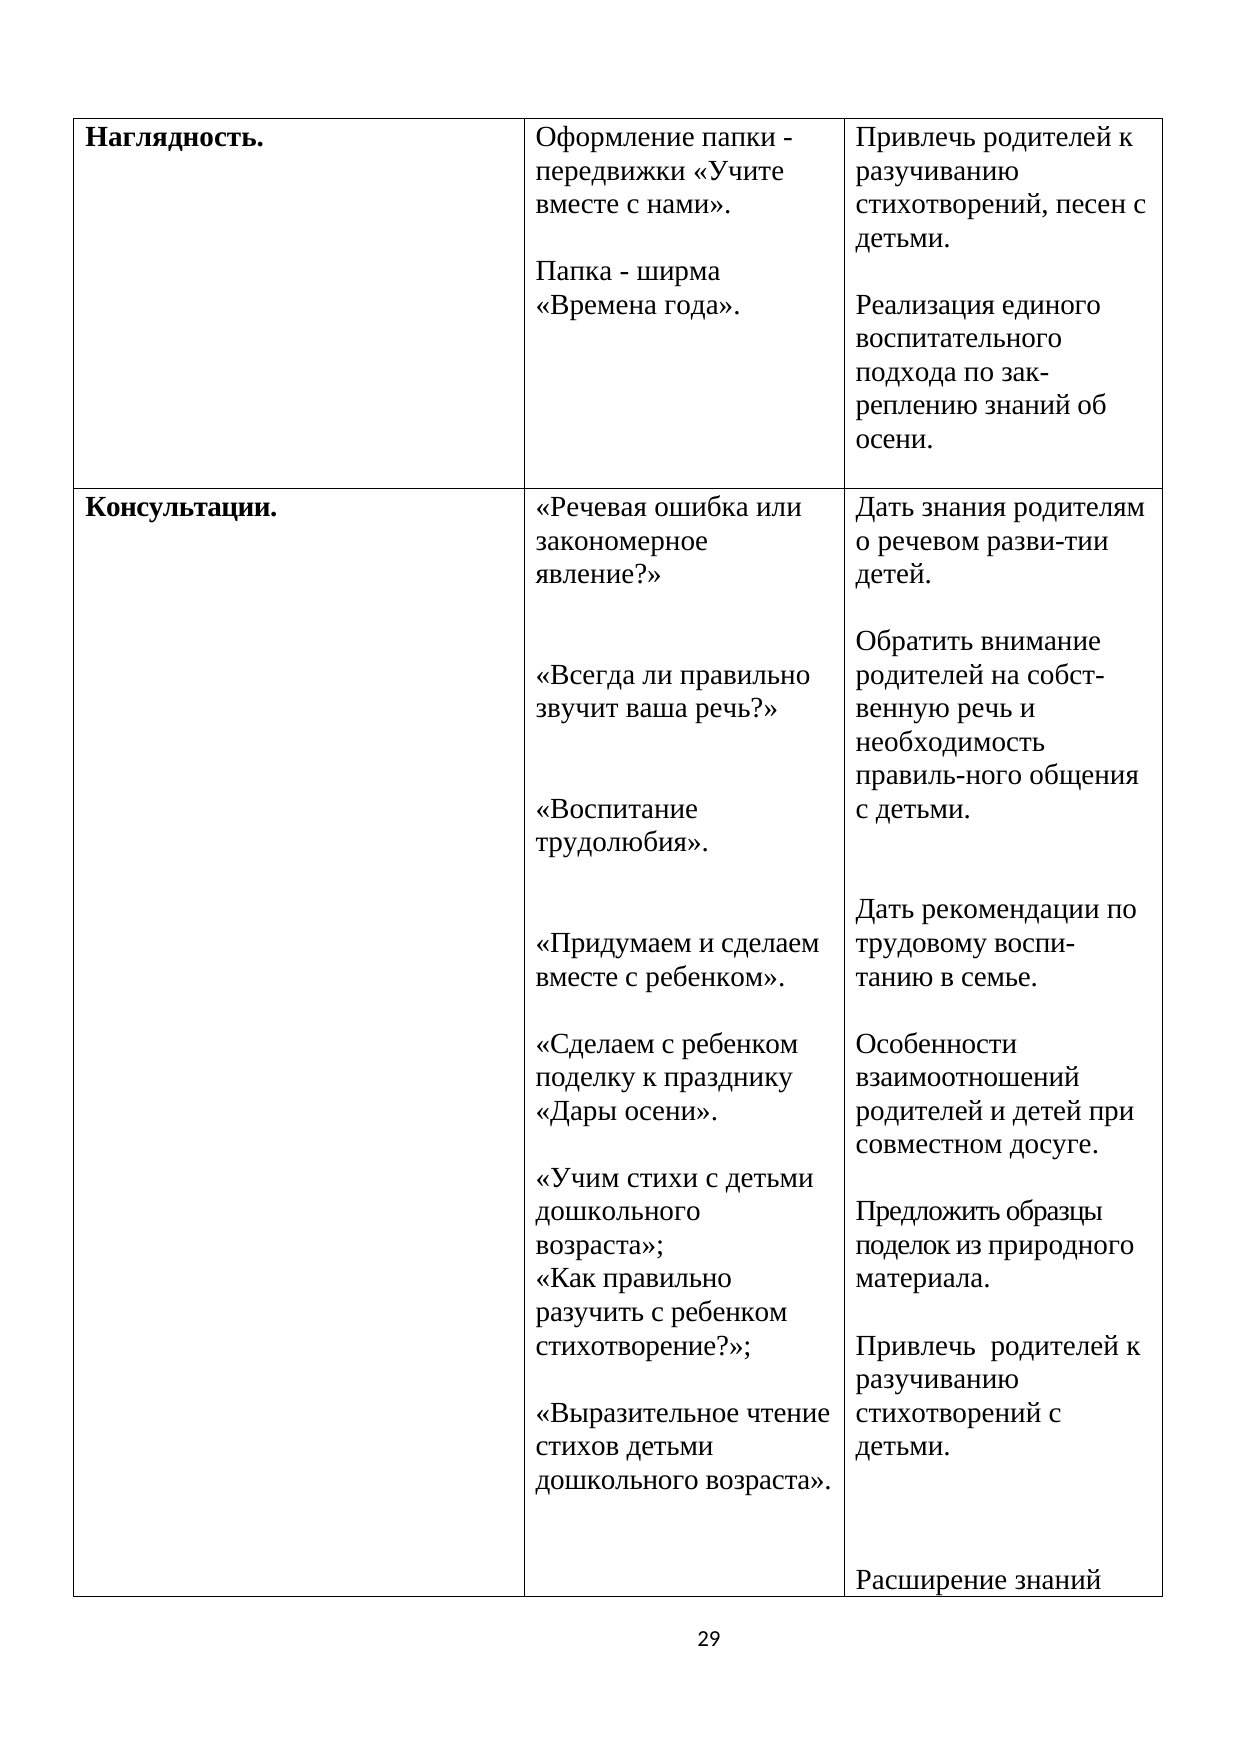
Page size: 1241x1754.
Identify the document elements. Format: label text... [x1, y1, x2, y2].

table_cell Привлечь родителей к разучиванию стихотворений, песен с детьми. Реализация единого воспитательного подхода по закреплению знаний об осени. [845, 119, 1162, 488]
table_cell Оформление папки - передвижки «Учите вместе с нами». Папка - ширма «Времена года». [525, 119, 844, 488]
table_cell Наглядность. [74, 119, 524, 488]
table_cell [525, 489, 844, 1596]
table_cell Консультации. [74, 489, 524, 1596]
